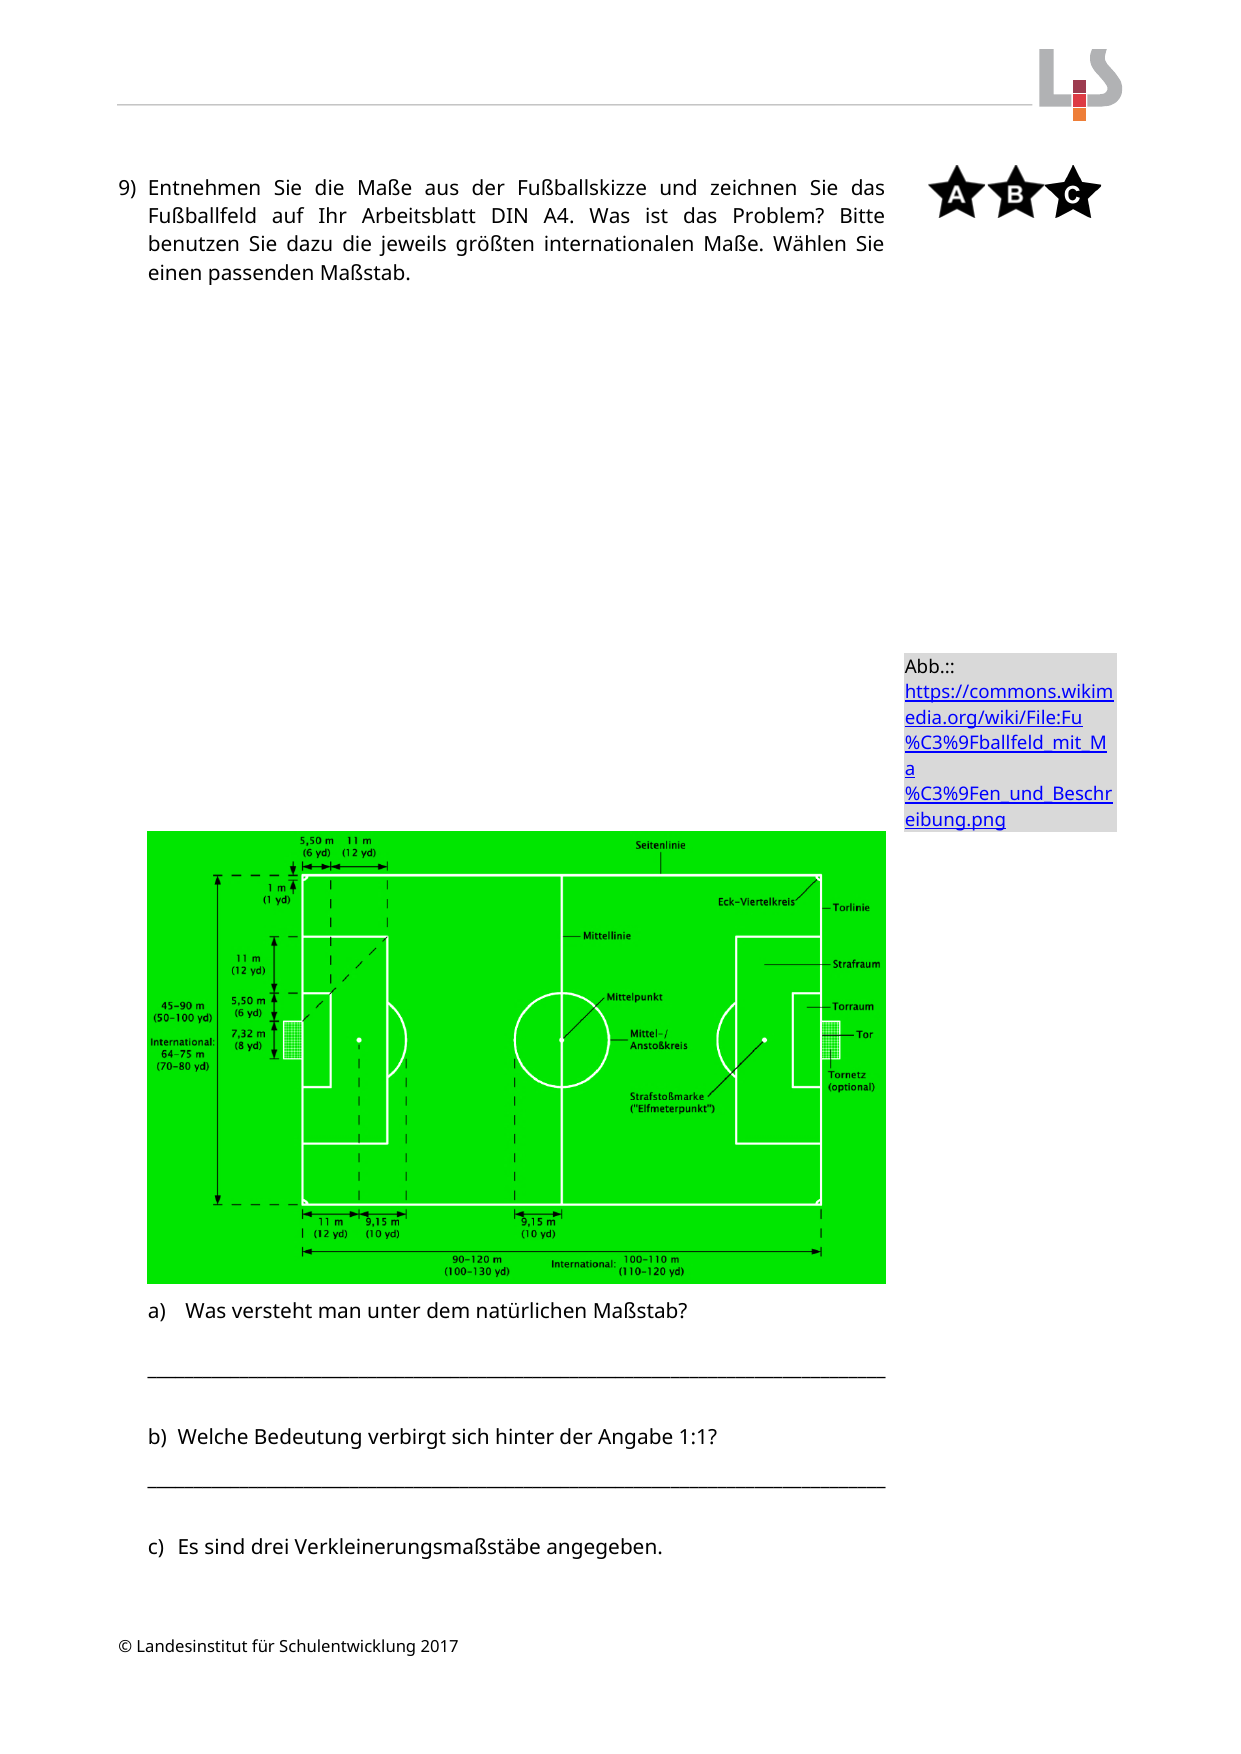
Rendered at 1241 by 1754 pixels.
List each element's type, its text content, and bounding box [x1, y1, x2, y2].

picture [147, 831, 886, 1284]
list Welche Bedeutung verbirgt sich hinter der Angabe 1:1? [148, 1422, 886, 1451]
list Was versteht man unter dem natürlichen Maßstab? [148, 1296, 886, 1324]
text Abb.:: https://commons.wikimedia.org/wiki/File:Fu%C3%9Fballfeld_mit_Ma%C3%9Fen_und_Beschreibung.png [904, 653, 1117, 832]
text Entnehmen Sie die Maße aus der Fußballskizze und zeichnen Sie das Fußballfeld auf Ihr Arbeitsblatt DIN A4. Was ist das Problem? Bitte benutzen Sie dazu die jeweils größten internationalen Maße. Wählen Sie einen passenden Maßstab. [118, 173, 886, 286]
picture [987, 165, 1102, 218]
picture [928, 165, 986, 218]
list Es sind drei Verkleinerungsmaßstäbe angegeben. [148, 1532, 886, 1561]
